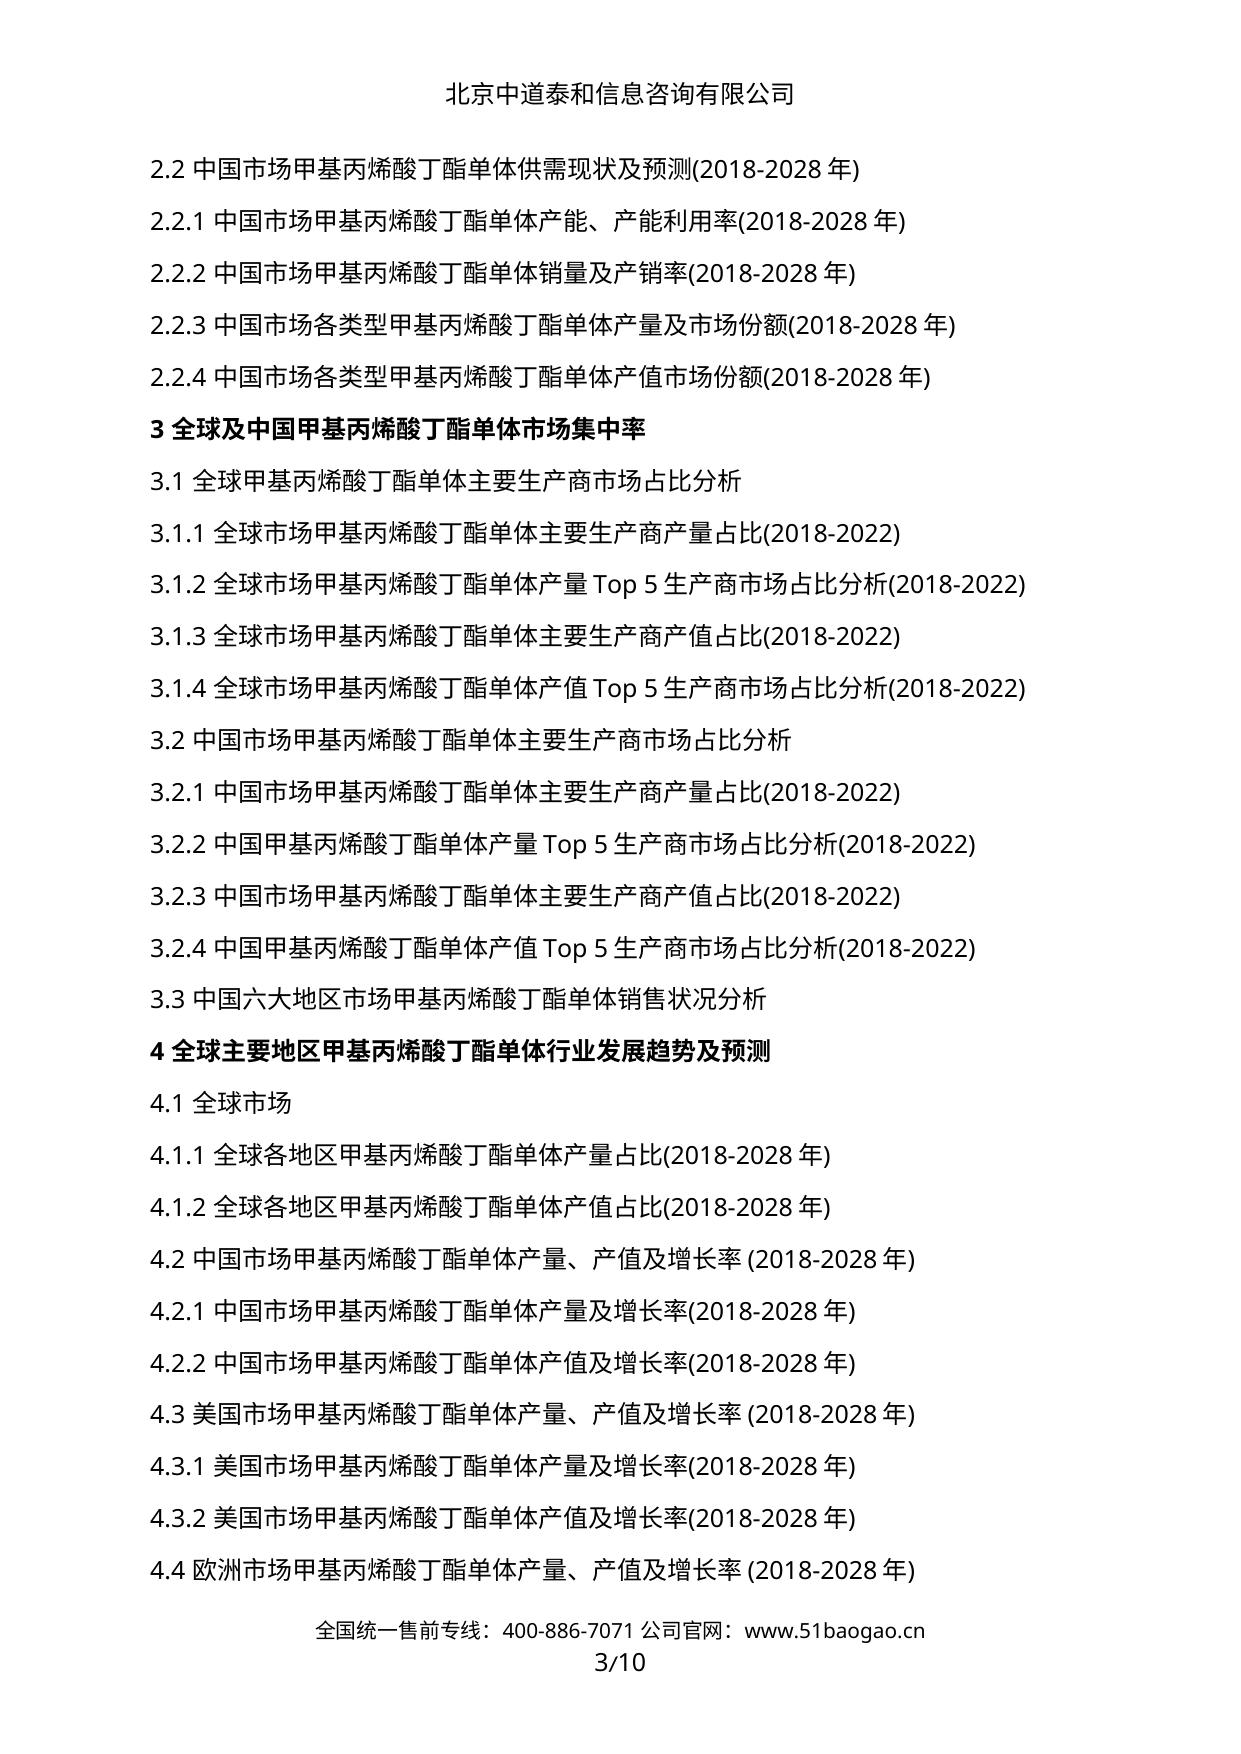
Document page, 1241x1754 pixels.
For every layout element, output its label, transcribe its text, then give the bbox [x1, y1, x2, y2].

text 4.1.1 全球各地区甲基丙烯酸丁酯单体产量占比(2018-2028年) [150, 1136, 1090, 1172]
text 3.2.3 中国市场甲基丙烯酸丁酯单体主要生产商产值占比(2018-2022) [150, 876, 1090, 912]
text 2.2.3 中国市场各类型甲基丙烯酸丁酯单体产量及市场份额(2018-2028年) [150, 306, 1090, 342]
text 4.3 美国市场甲基丙烯酸丁酯单体产量、产值及增长率 (2018-2028年) [150, 1395, 1090, 1431]
text 4.3.1 美国市场甲基丙烯酸丁酯单体产量及增长率(2018-2028年) [150, 1447, 1090, 1483]
text 4.4 欧洲市场甲基丙烯酸丁酯单体产量、产值及增长率 (2018-2028年) [150, 1551, 1090, 1587]
text 3.1 全球甲基丙烯酸丁酯单体主要生产商市场占比分析 [150, 461, 1090, 497]
text 2.2.4 中国市场各类型甲基丙烯酸丁酯单体产值市场份额(2018-2028年) [150, 357, 1090, 394]
text 2.2 中国市场甲基丙烯酸丁酯单体供需现状及预测(2018-2028年) [150, 150, 1090, 186]
text 3 全球及中国甲基丙烯酸丁酯单体市场集中率 [150, 409, 1090, 446]
text 4.2.2 中国市场甲基丙烯酸丁酯单体产值及增长率(2018-2028年) [150, 1343, 1090, 1379]
text 4.1 全球市场 [150, 1084, 1090, 1120]
text 4.1.2 全球各地区甲基丙烯酸丁酯单体产值占比(2018-2028年) [150, 1187, 1090, 1224]
text 2.2.2 中国市场甲基丙烯酸丁酯单体销量及产销率(2018-2028年) [150, 254, 1090, 290]
text 4.3.2 美国市场甲基丙烯酸丁酯单体产值及增长率(2018-2028年) [150, 1499, 1090, 1535]
text 4.2 中国市场甲基丙烯酸丁酯单体产量、产值及增长率 (2018-2028年) [150, 1239, 1090, 1276]
text 3.2.1 中国市场甲基丙烯酸丁酯单体主要生产商产量占比(2018-2022) [150, 772, 1090, 809]
text 3.2.4 中国甲基丙烯酸丁酯单体产值Top 5生产商市场占比分析(2018-2022) [150, 928, 1090, 964]
text 3.2 中国市场甲基丙烯酸丁酯单体主要生产商市场占比分析 [150, 721, 1090, 757]
text 4.2.1 中国市场甲基丙烯酸丁酯单体产量及增长率(2018-2028年) [150, 1291, 1090, 1327]
text 3.2.2 中国甲基丙烯酸丁酯单体产量Top 5生产商市场占比分析(2018-2022) [150, 824, 1090, 861]
text 3.1.2 全球市场甲基丙烯酸丁酯单体产量Top 5生产商市场占比分析(2018-2022) [150, 565, 1090, 601]
text 3.1.1 全球市场甲基丙烯酸丁酯单体主要生产商产量占比(2018-2022) [150, 513, 1090, 549]
text 3.1.3 全球市场甲基丙烯酸丁酯单体主要生产商产值占比(2018-2022) [150, 617, 1090, 653]
text 4 全球主要地区甲基丙烯酸丁酯单体行业发展趋势及预测 [150, 1032, 1090, 1068]
text 3.1.4 全球市场甲基丙烯酸丁酯单体产值Top 5生产商市场占比分析(2018-2022) [150, 669, 1090, 705]
text 2.2.1 中国市场甲基丙烯酸丁酯单体产能、产能利用率(2018-2028年) [150, 202, 1090, 238]
text 3.3 中国六大地区市场甲基丙烯酸丁酯单体销售状况分析 [150, 980, 1090, 1016]
